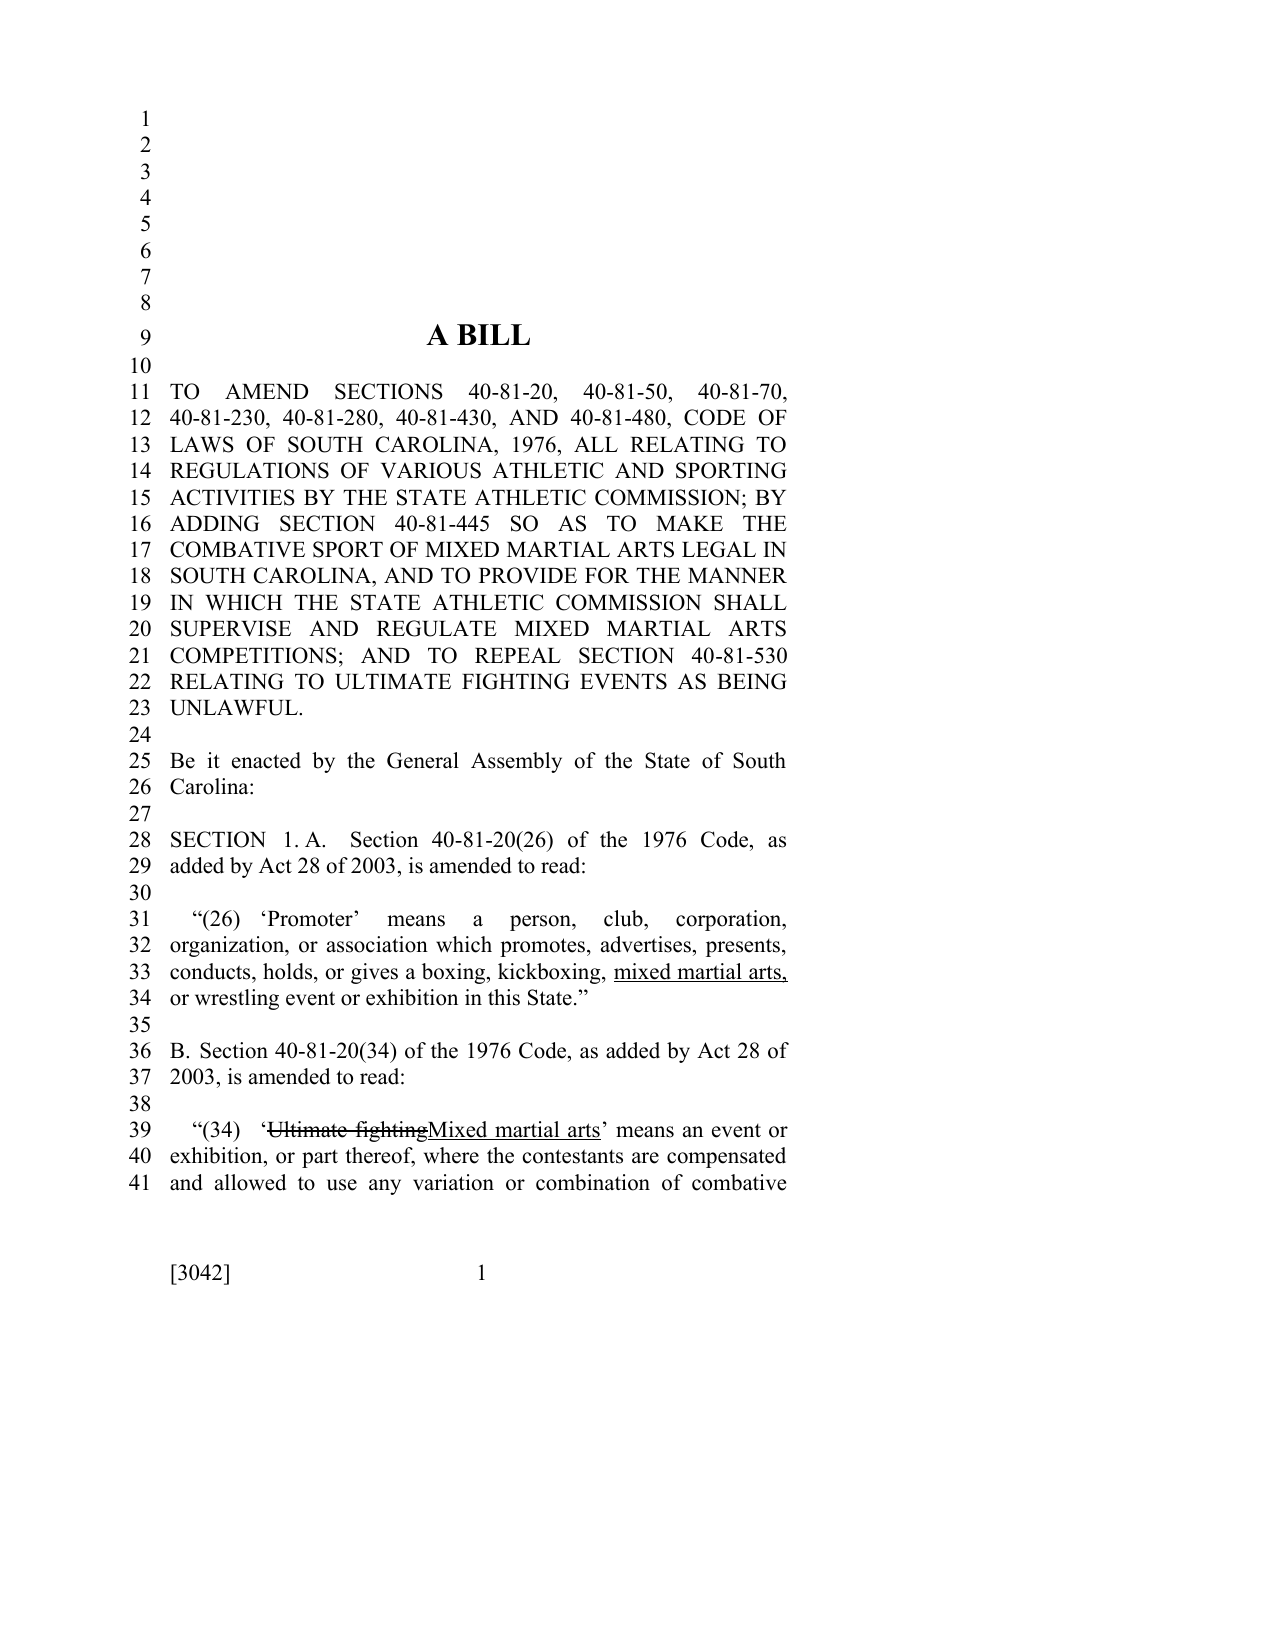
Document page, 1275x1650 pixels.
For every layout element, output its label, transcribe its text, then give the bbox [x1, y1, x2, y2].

text TO AMEND SECTIONS 40-81-20, 40-81-50, 40-81-70, 40-81-230, 40-81-280, 40-81-430, AND 40-81-480, CODE OF LAWS OF SOUTH CAROLINA, 1976, ALL RELATING TO REGULATIONS OF VARIOUS ATHLETIC AND SPORTING ACTIVITIES BY THE STATE ATHLETIC COMMISSION; BY ADDING SECTION 40-81-445 SO AS TO MAKE THE COMBATIVE SPORT OF MIXED MARTIAL ARTS LEGAL IN SOUTH CAROLINA, AND TO PROVIDE FOR THE MANNER IN WHICH THE STATE ATHLETIC COMMISSION SHALL SUPERVISE AND REGULATE MIXED MARTIAL ARTS COMPETITIONS; AND TO REPEAL SECTION 40-81-530 RELATING TO ULTIMATE FIGHTING EVENTS AS BEING UNLAWFUL. [169, 378, 787, 721]
text A BILL [169, 316, 787, 352]
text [169, 1116, 787, 1195]
text Be it enacted by the General Assembly of the State of South Carolina: [169, 747, 787, 800]
text B. Section 40-81-20(34) of the 1976 Code, as added by Act 28 of 2003, is amended to read: [169, 1037, 787, 1090]
text “(26) ‘Promoter’ means a person, club, corporation, organization, or association which promotes, advertises, presents, conducts, holds, or gives a boxing, kickboxing, mixed martial arts, or wrestling event or exhibition in this State.” [169, 905, 787, 1011]
text SECTION 1. A. Section 40-81-20(26) of the 1976 Code, as added by Act 28 of 2003, is amended to read: [169, 826, 787, 879]
